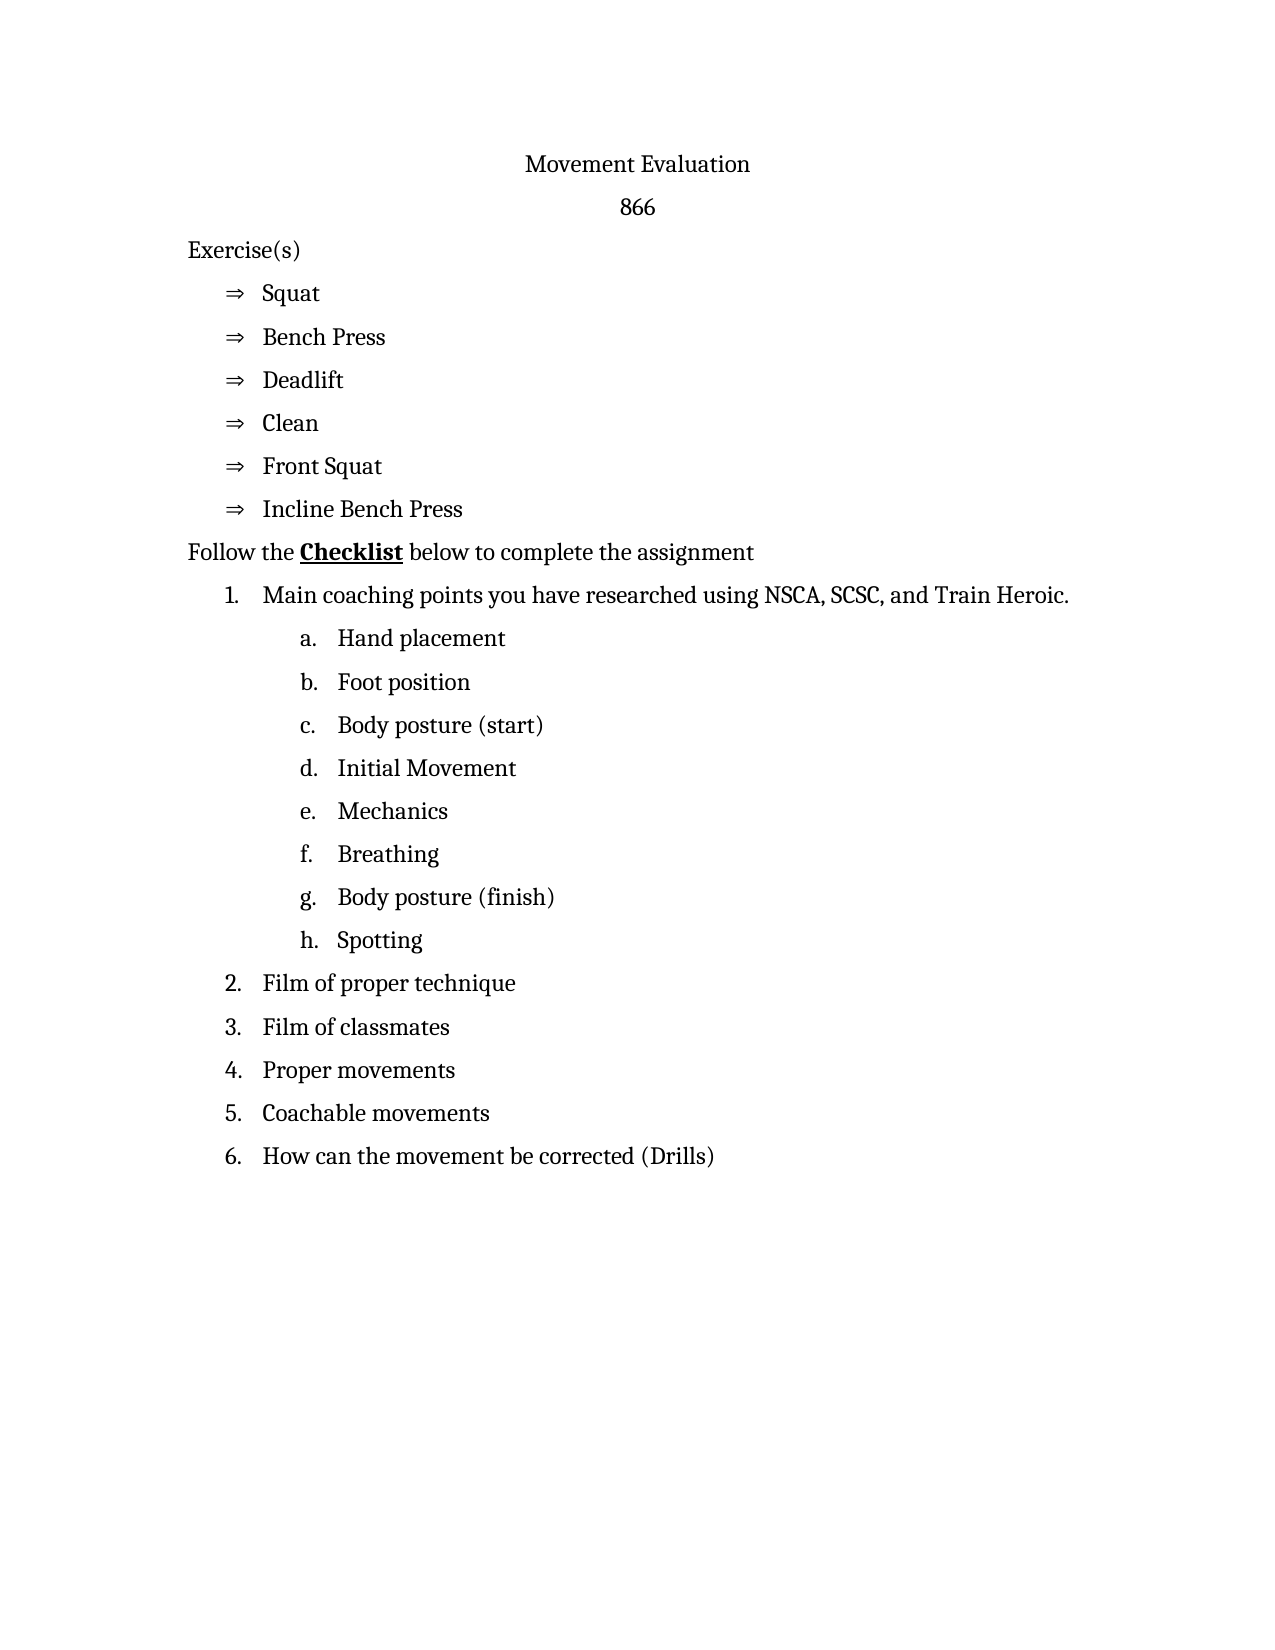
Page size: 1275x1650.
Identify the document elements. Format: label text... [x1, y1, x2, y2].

list Bench Press [225, 322, 1087, 351]
list Mechanics [300, 797, 1087, 826]
text Follow the Checklist below to complete the assignment [187, 538, 1087, 567]
list Film of proper technique [225, 969, 1087, 998]
list Body posture (finish) [300, 883, 1087, 912]
list Hand placement [300, 624, 1087, 653]
list Front Squat [225, 452, 1087, 481]
list Film of classmates [225, 1012, 1087, 1041]
text Exercise(s) [187, 236, 1087, 265]
list Squat [225, 279, 1087, 308]
list Breathing [300, 840, 1087, 869]
list Foot position [300, 667, 1087, 696]
text 866 [187, 193, 1087, 222]
list Incline Bench Press [225, 495, 1087, 524]
list Coachable movements [225, 1099, 1087, 1127]
list Proper movements [225, 1056, 1087, 1084]
text Movement Evaluation [187, 150, 1087, 179]
list Deadlift [225, 366, 1087, 394]
list Body posture (start) [300, 711, 1087, 739]
list Initial Movement [300, 754, 1087, 782]
list Main coaching points you have researched using NSCA, SCSC, and Train Heroic. [225, 581, 1087, 610]
list How can the movement be corrected (Drills) [225, 1142, 1087, 1171]
list Spotting [300, 926, 1087, 955]
list Clean [225, 409, 1087, 437]
